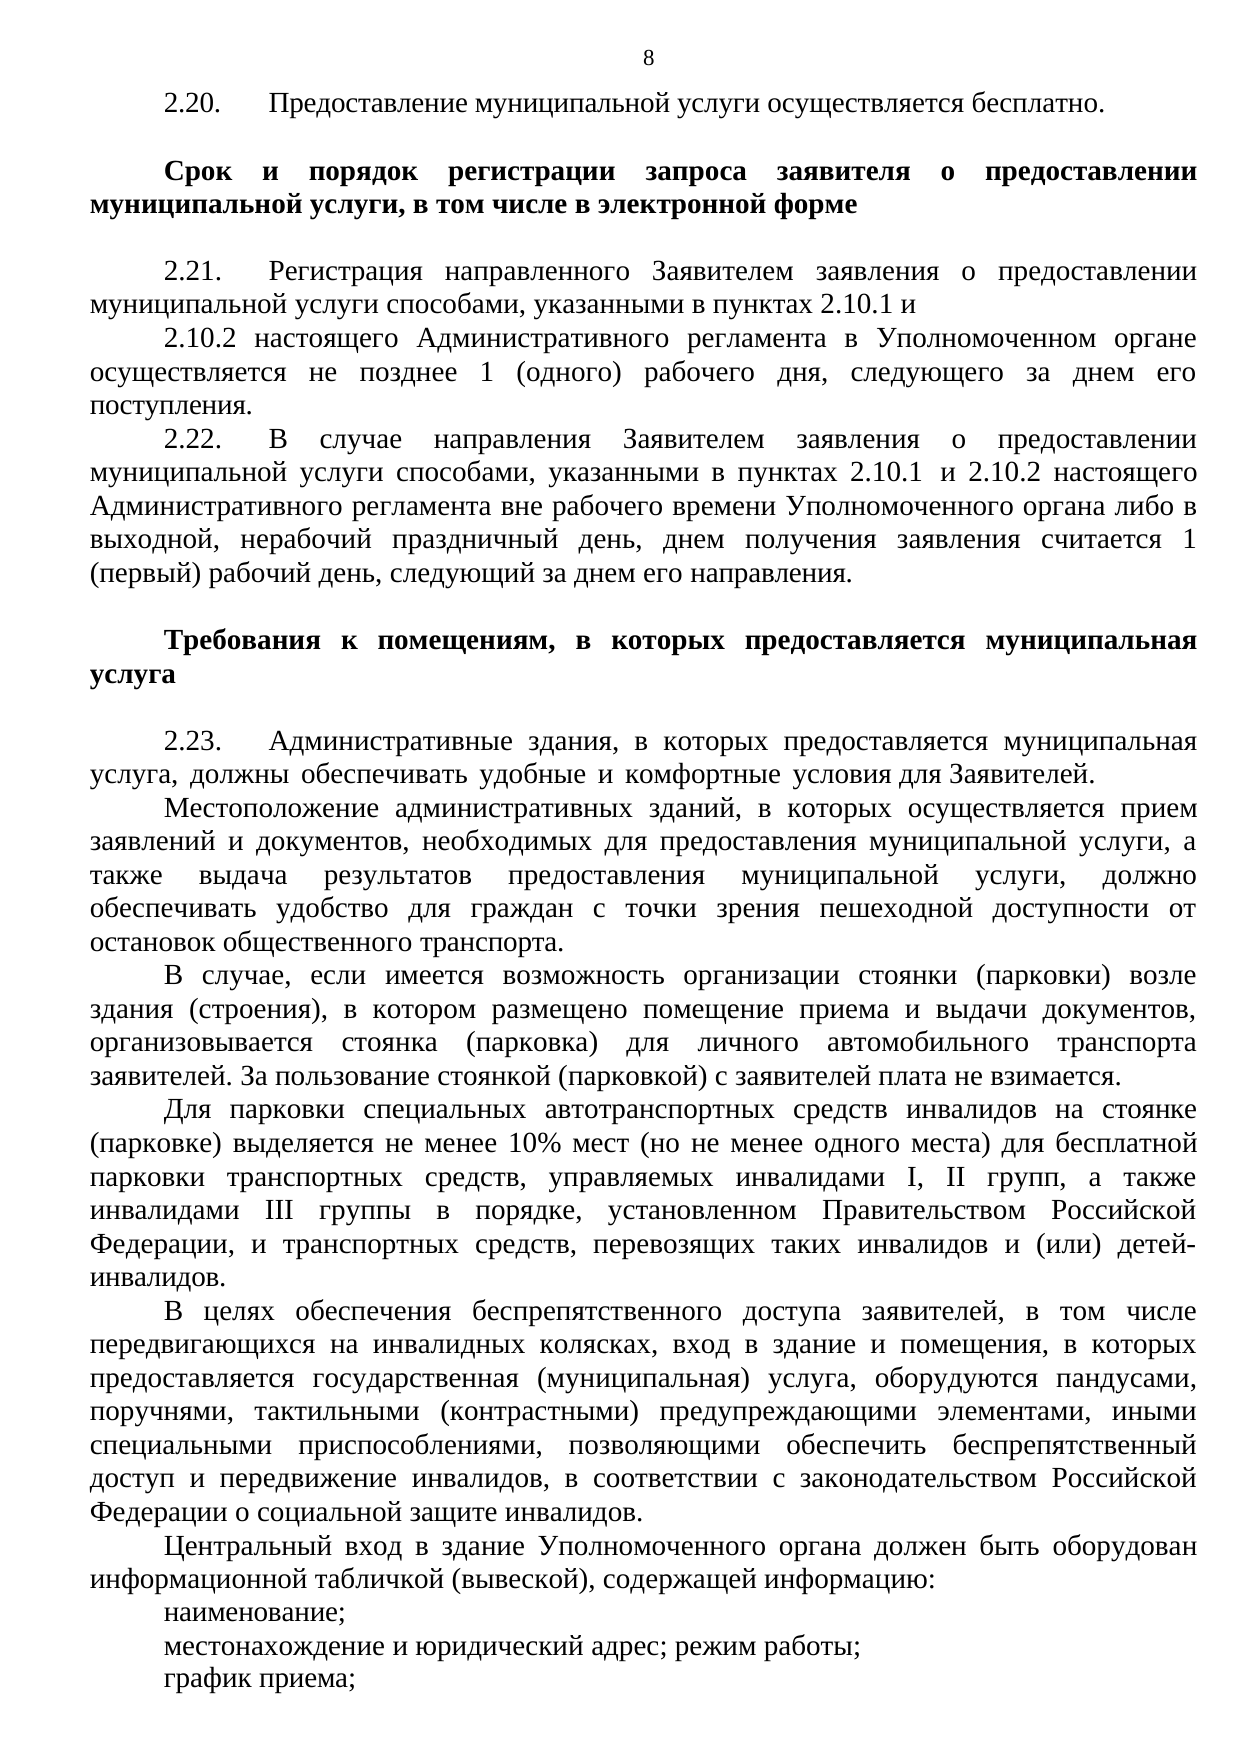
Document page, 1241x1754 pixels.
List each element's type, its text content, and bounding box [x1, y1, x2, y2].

text 2.10.2 настоящего Административного регламента в Уполномоченном органе осуществляется не позднее 1 (одного) рабочего дня, следующего за днем его поступления. [89, 320, 1198, 421]
text В целях обеспечения беспрепятственного доступа заявителей, в том числе передвигающихся на инвалидных колясках, вход в здание и помещения, в которых предоставляется государственная (муниципальная) услуга, оборудуются пандусами, поручнями, тактильными (контрастными) предупреждающими элементами, иными специальными приспособлениями, позволяющими обеспечить беспрепятственный доступ и передвижение инвалидов, в соответствии с законодательством Российской Федерации о социальной защите инвалидов. [89, 1293, 1198, 1528]
list Регистрация направленного Заявителем заявления о предоставлении муниципальной услуги способами, указанными в пунктах 2.10.1 и [89, 253, 1198, 320]
subtitle Срок и порядок регистрации запроса заявителя о предоставлении муниципальной услуги, в том числе в электронной форме [89, 153, 1198, 220]
list Административные здания, в которых предоставляется муниципальная услуга, должны обеспечивать удобные и комфортные условия для Заявителей. [89, 723, 1198, 790]
text график приема; [89, 1661, 1198, 1695]
text Центральный вход в здание Уполномоченного органа должен быть оборудован информационной табличкой (вывеской), содержащей информацию: [89, 1528, 1198, 1595]
text Для парковки специальных автотранспортных средств инвалидов на стоянке (парковке) выделяется не менее 10% мест (но не менее одного места) для бесплатной парковки транспортных средств, управляемых инвалидами I, II групп, а также инвалидами III группы в порядке, установленном Правительством Российской Федерации, и транспортных средств, перевозящих таких инвалидов и (или) детей- инвалидов. [89, 1092, 1198, 1293]
text В случае, если имеется возможность организации стоянки (парковки) возле здания (строения), в котором размещено помещение приема и выдачи документов, организовывается стоянка (парковка) для личного автомобильного транспорта заявителей. За пользование стоянкой (парковкой) с заявителей плата не взимается. [89, 957, 1198, 1092]
list Предоставление муниципальной услуги осуществляется бесплатно. [89, 85, 1198, 119]
text наименование; [89, 1595, 1198, 1628]
list В случае направления Заявителем заявления о предоставлении муниципальной услуги способами, указанными в пунктах 2.10.1 и 2.10.2 настоящего Административного регламента вне рабочего времени Уполномоченного органа либо в выходной, нерабочий праздничный день, днем получения заявления считается 1 (первый) рабочий день, следующий за днем его направления. [89, 421, 1198, 588]
subtitle Требования к помещениям, в которых предоставляется муниципальная услуга [89, 622, 1198, 689]
text местонахождение и юридический адрес; режим работы; [89, 1628, 1198, 1661]
text Местоположение административных зданий, в которых осуществляется прием заявлений и документов, необходимых для предоставления муниципальной услуги, а также выдача результатов предоставления муниципальной услуги, должно обеспечивать удобство для граждан с точки зрения пешеходной доступности от остановок общественного транспорта. [89, 790, 1198, 957]
